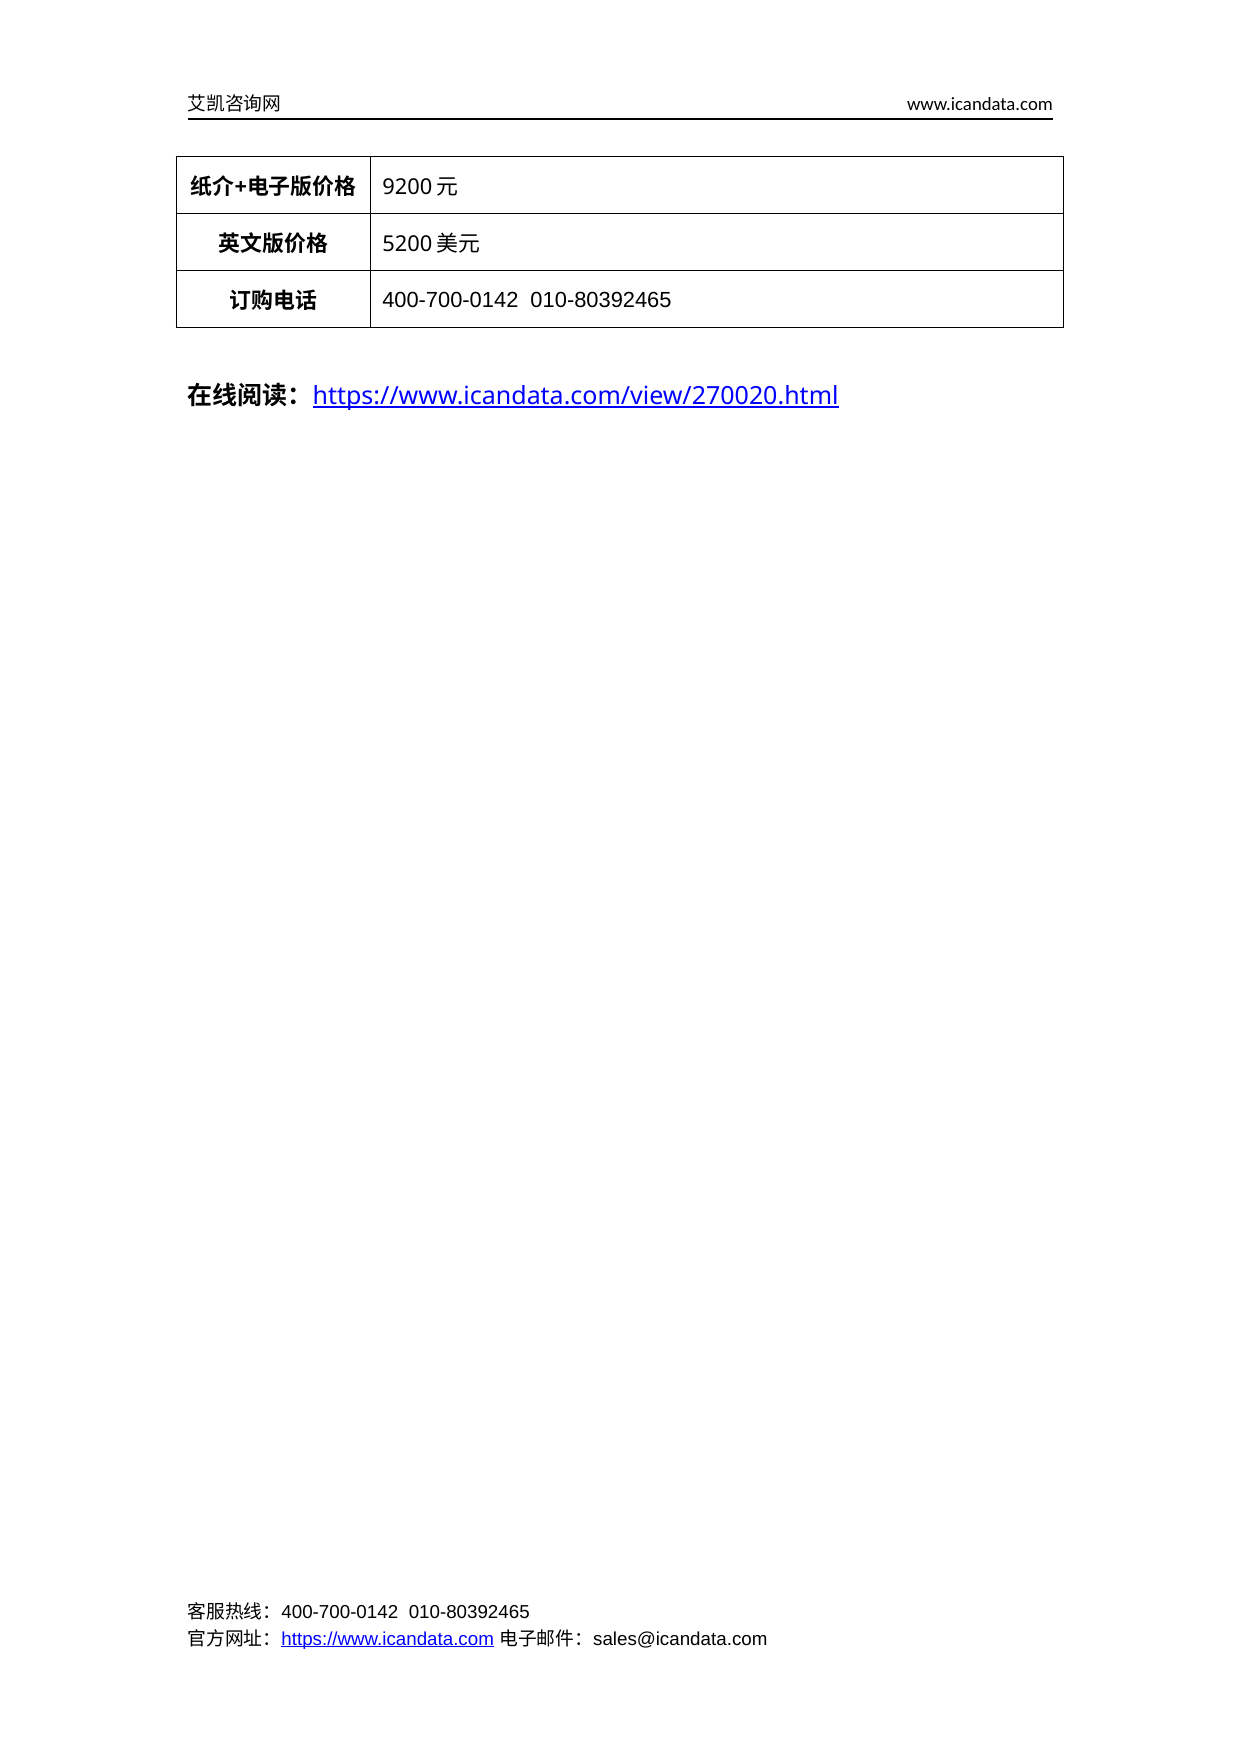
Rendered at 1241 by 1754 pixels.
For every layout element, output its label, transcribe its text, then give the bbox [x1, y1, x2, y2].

table_cell 纸介+电子版价格 [177, 157, 370, 213]
table_cell 订购电话 [177, 271, 370, 327]
table_cell 400-700-0142 010-80392465 [371, 271, 1063, 327]
table_cell 9200元 [371, 157, 1063, 213]
table_cell 5200美元 [371, 214, 1063, 270]
text 在线阅读：https://www.icandata.com/view/270020.html [187, 361, 1053, 426]
table_cell 英文版价格 [177, 214, 370, 270]
